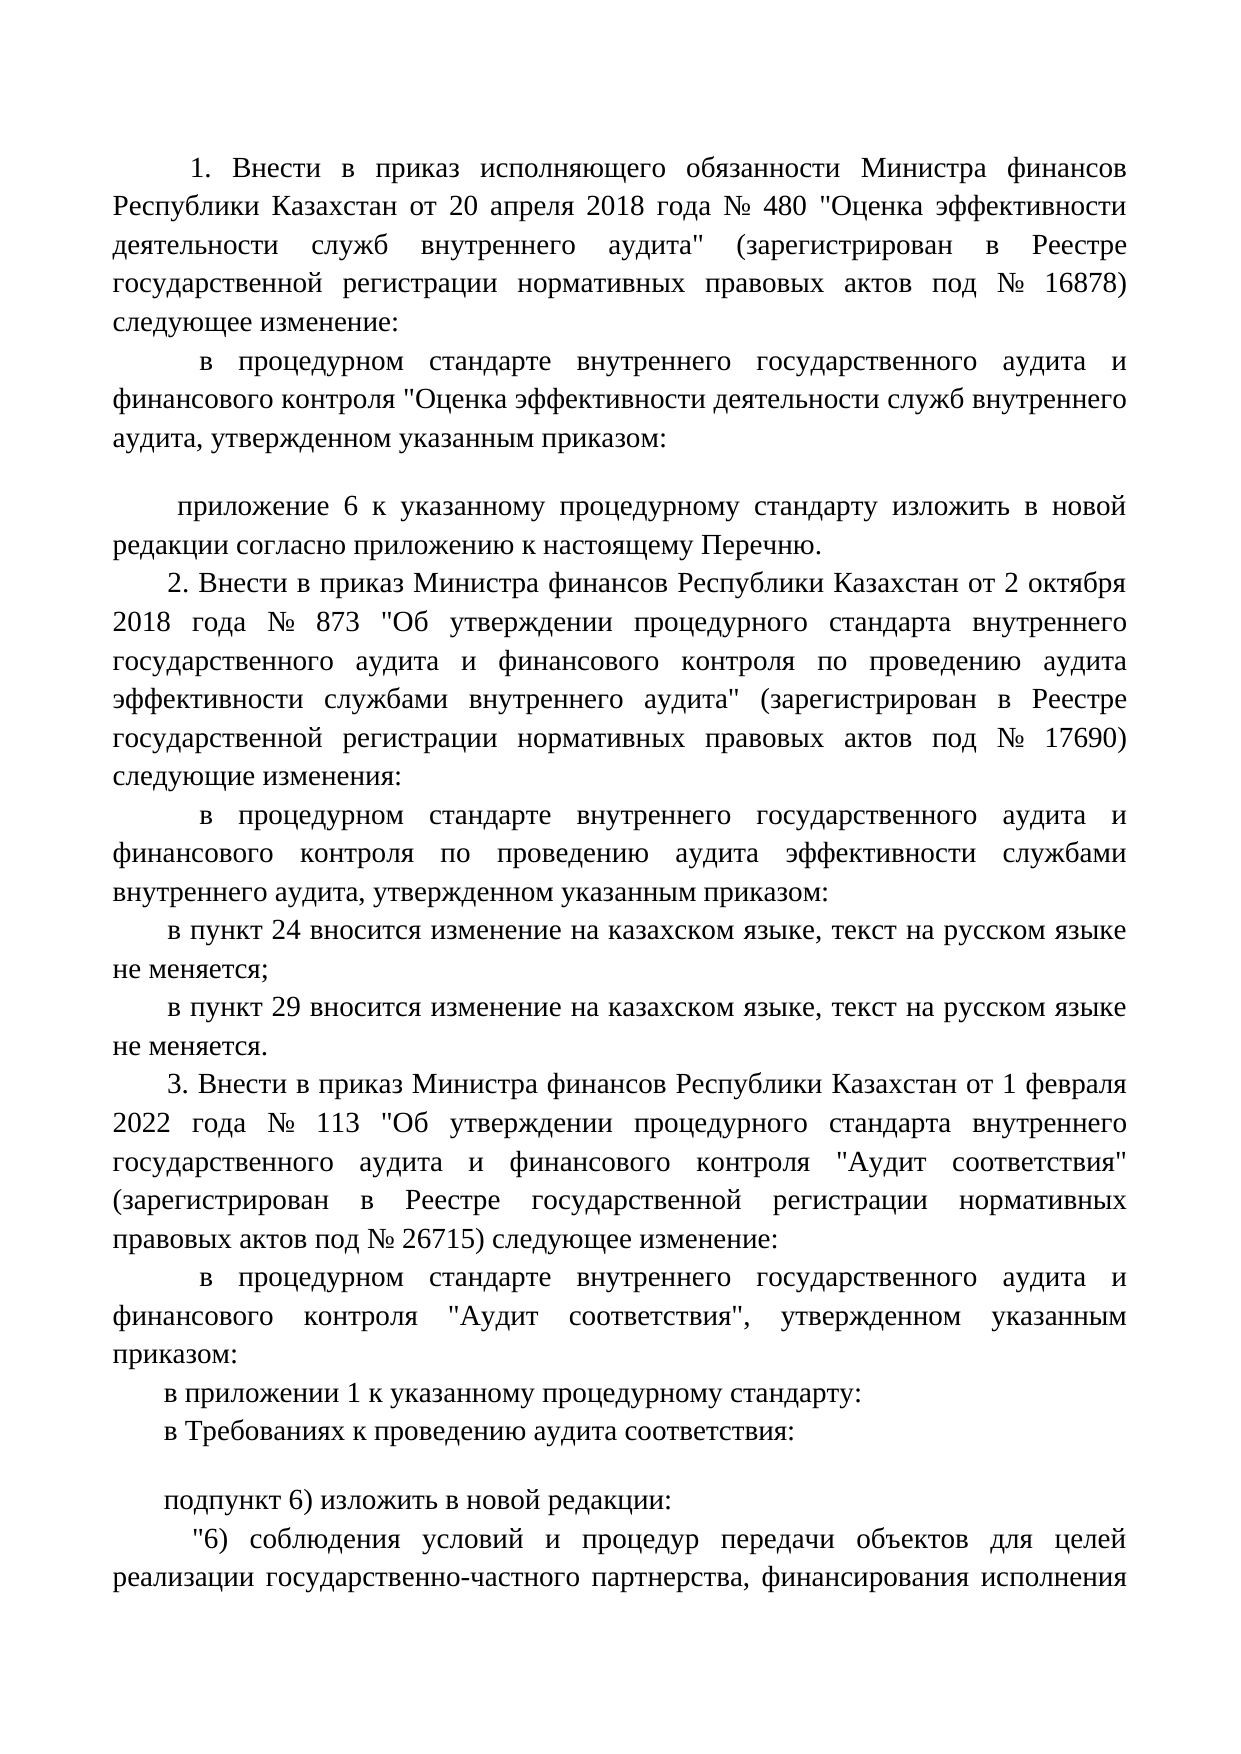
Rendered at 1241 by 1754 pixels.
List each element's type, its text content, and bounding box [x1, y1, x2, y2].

text в пункт 29 вносится изменение на казахском языке, текст на русском языке не меняется. [112, 989, 1128, 1062]
text в процедурном стандарте внутреннего государственного аудита и финансового контроля "Аудит соответствия", утвержденном указанным приказом: [112, 1259, 1128, 1370]
text подпункт 6) изложить в новой редакции: [112, 1482, 1128, 1516]
text в процедурном стандарте внутреннего государственного аудита и финансового контроля по проведению аудита эффективности службами внутреннего аудита, утвержденном указанным приказом: [112, 797, 1128, 907]
text приложение 6 к указанному процедурному стандарту изложить в новой редакции согласно приложению к настоящему Перечню. [112, 488, 1128, 561]
text в приложении 1 к указанному процедурному стандарту: [112, 1375, 1128, 1408]
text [112, 1521, 1128, 1593]
text 2. Внести в приказ Министра финансов Республики Казахстан от 2 октября 2018 года № 873 "Об утверждении процедурного стандарта внутреннего государственного аудита и финансового контроля по проведению аудита эффективности службами внутреннего аудита" (зарегистрирован в Реестре государственной регистрации нормативных правовых актов под № 17690) следующие изменения: [112, 566, 1128, 792]
text 1. Внести в приказ исполняющего обязанности Министра финансов Республики Казахстан от 20 апреля 2018 года № 480 "Оценка эффективности деятельности служб внутреннего аудита" (зарегистрирован в Реестре государственной регистрации нормативных правовых актов под № 16878) следующее изменение: [112, 150, 1128, 338]
text 3. Внести в приказ Министра финансов Республики Казахстан от 1 февраля 2022 года № 113 "Об утверждении процедурного стандарта внутреннего государственного аудита и финансового контроля "Аудит соответствия" (зарегистрирован в Реестре государственной регистрации нормативных правовых актов под № 26715) следующее изменение: [112, 1067, 1128, 1254]
text в процедурном стандарте внутреннего государственного аудита и финансового контроля "Оценка эффективности деятельности служб внутреннего аудита, утвержденном указанным приказом: [112, 343, 1128, 453]
text в Требованиях к проведению аудита соответствия: [112, 1413, 1128, 1447]
text в пункт 24 вносится изменение на казахском языке, текст на русском языке не меняется; [112, 912, 1128, 984]
